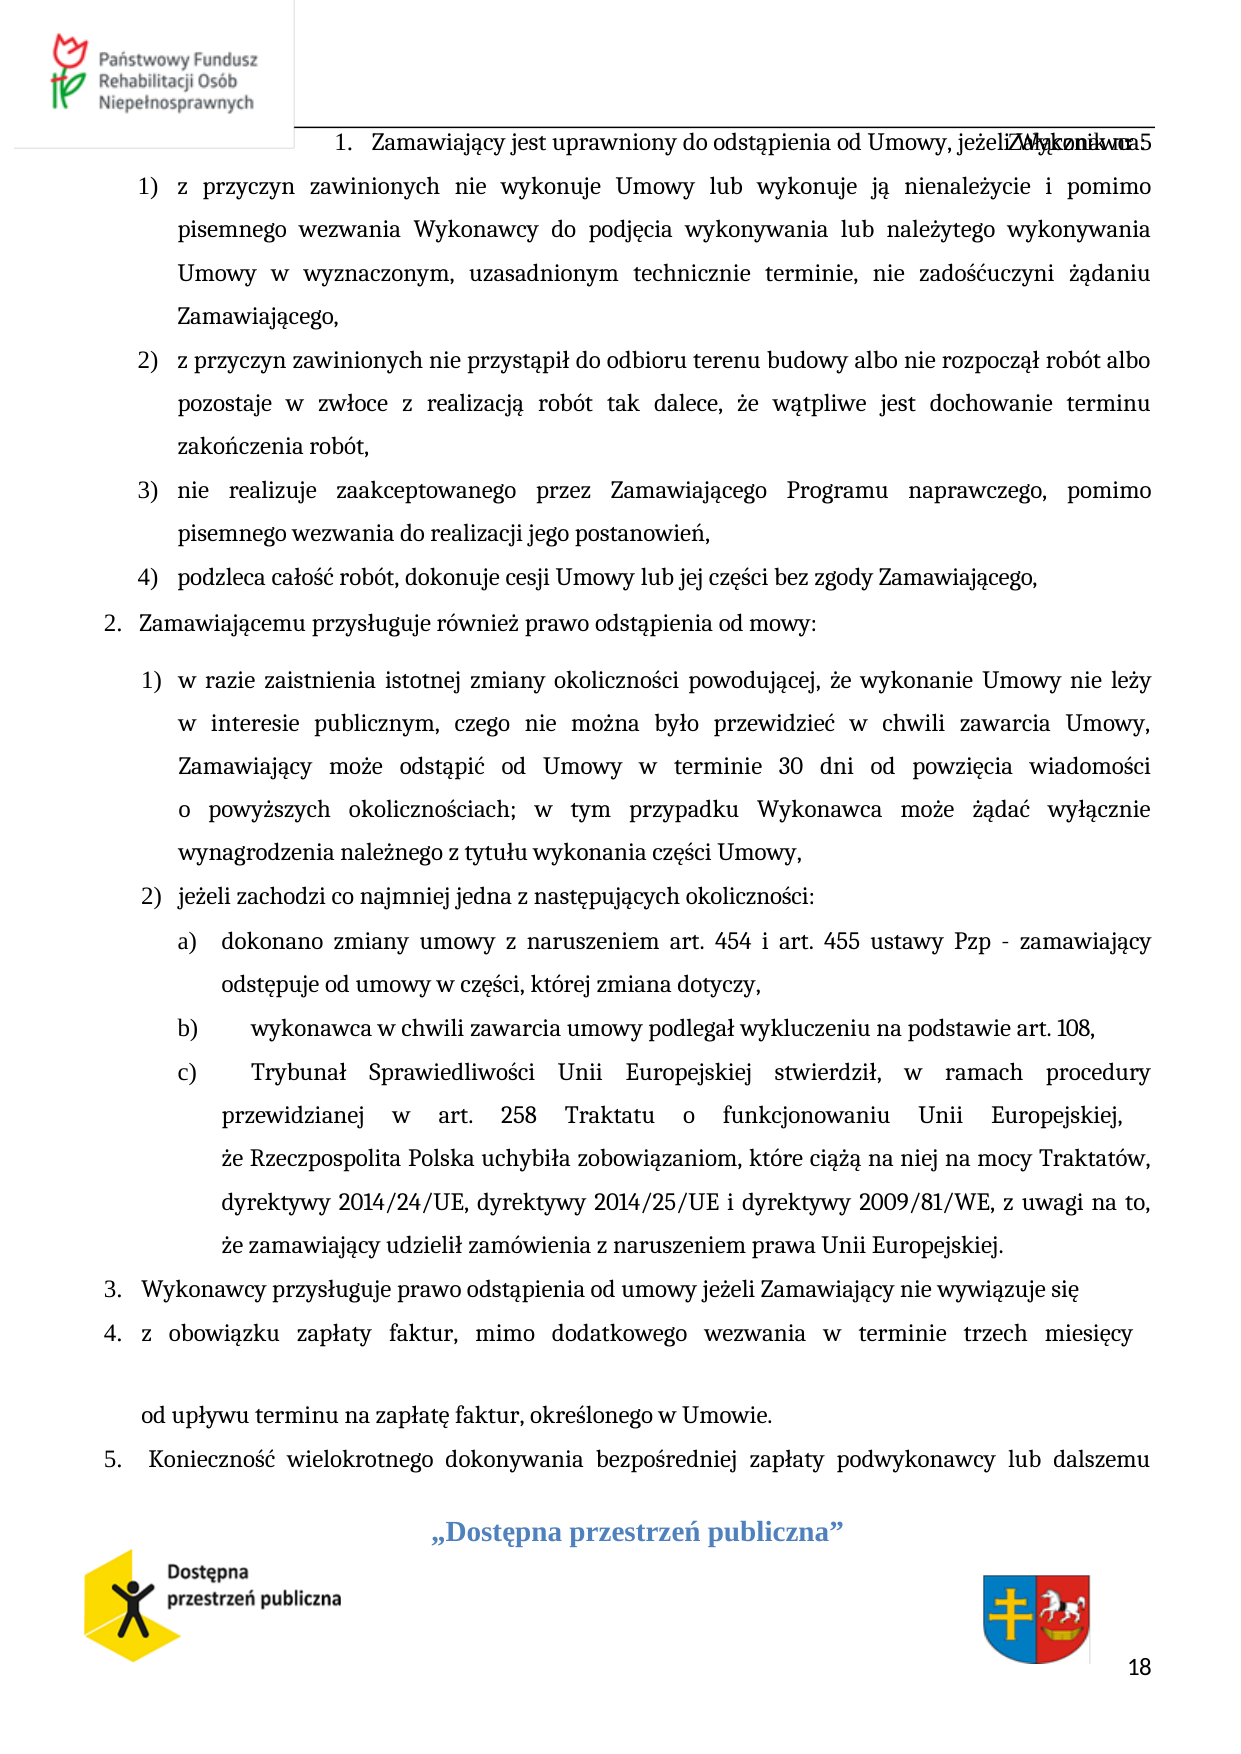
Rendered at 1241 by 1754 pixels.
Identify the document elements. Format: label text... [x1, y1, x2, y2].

list z przyczyn zawinionych nie przystąpił do odbioru terenu budowy albo nie rozpoczął robót albo pozostaje w zwłoce z realizacją robót tak dalece, że wątpliwe jest dochowanie terminu zakończenia robót, [137, 345, 1152, 461]
list dokonano zmiany umowy z naruszeniem art. 454 i art. 455 ustawy Pzp - zamawiający odstępuje od umowy w części, której zmiana dotyczy, [177, 926, 1153, 998]
list Zamawiający jest uprawniony do odstąpienia od Umowy, jeżeli Wykonawca: [103, 127, 1163, 157]
list wykonawca w chwili zawarcia umowy podlegał wykluczeniu na podstawie art. 108, [177, 1013, 1163, 1042]
list jeżeli zachodzi co najmniej jedna z następujących okoliczności: [141, 881, 1163, 911]
picture [83, 1547, 343, 1664]
picture [14, 0, 296, 150]
list podzleca całość robót, dokonuje cesji Umowy lub jej części bez zgody Zamawiającego, [137, 562, 1163, 592]
list od upływu terminu na zapłatę faktur, określonego w Umowie. [141, 1401, 1151, 1429]
list Trybunał Sprawiedliwości Unii Europejskiej stwierdził, w ramach procedury przewidzianej w art. 258 Traktatu o funkcjonowaniu Unii Europejskiej, że Rzeczpospolita Polska uchybiła zobowiązaniom, które ciążą na niej na mocy Traktatów, dyrektywy 2014/24/UE, dyrektywy 2014/25/UE i dyrektywy 2009/81/WE, z uwagi na to, że zamawiający udzielił zamówienia z naruszeniem prawa Unii Europejskiej. [177, 1057, 1152, 1259]
list Zamawiającemu przysługuje również prawo odstąpienia od mowy: [103, 608, 1163, 638]
picture [983, 1574, 1092, 1664]
list z przyczyn zawinionych nie wykonuje Umowy lub wykonuje ją nienależycie i pomimo pisemnego wezwania Wykonawcy do podjęcia wykonywania lub należytego wykonywania Umowy w wyznaczonym, uzasadnionym technicznie terminie, nie zadośćuczyni żądaniu Zamawiającego, [137, 171, 1152, 330]
list nie realizuje zaakceptowanego przez Zamawiającego Programu naprawczego, pomimo pisemnego wezwania do realizacji jego postanowień, [137, 475, 1152, 548]
list w razie zaistnienia istotnej zmiany okoliczności powodującej, że wykonanie Umowy nie leży w interesie publicznym, czego nie można było przewidzieć w chwili zawarcia Umowy, Zamawiający może odstąpić od Umowy w terminie 30 dni od powzięcia wiadomości o powyższych okolicznościach; w tym przypadku Wykonawca może żądać wyłącznie wynagrodzenia należnego z tytułu wykonania części Umowy, [141, 665, 1152, 867]
list Wykonawcy przysługuje prawo odstąpienia od umowy jeżeli Zamawiający nie wywiązuje się [103, 1274, 1151, 1303]
list z obowiązku zapłaty faktur, mimo dodatkowego wezwania w terminie trzech miesięcy [103, 1318, 1151, 1387]
